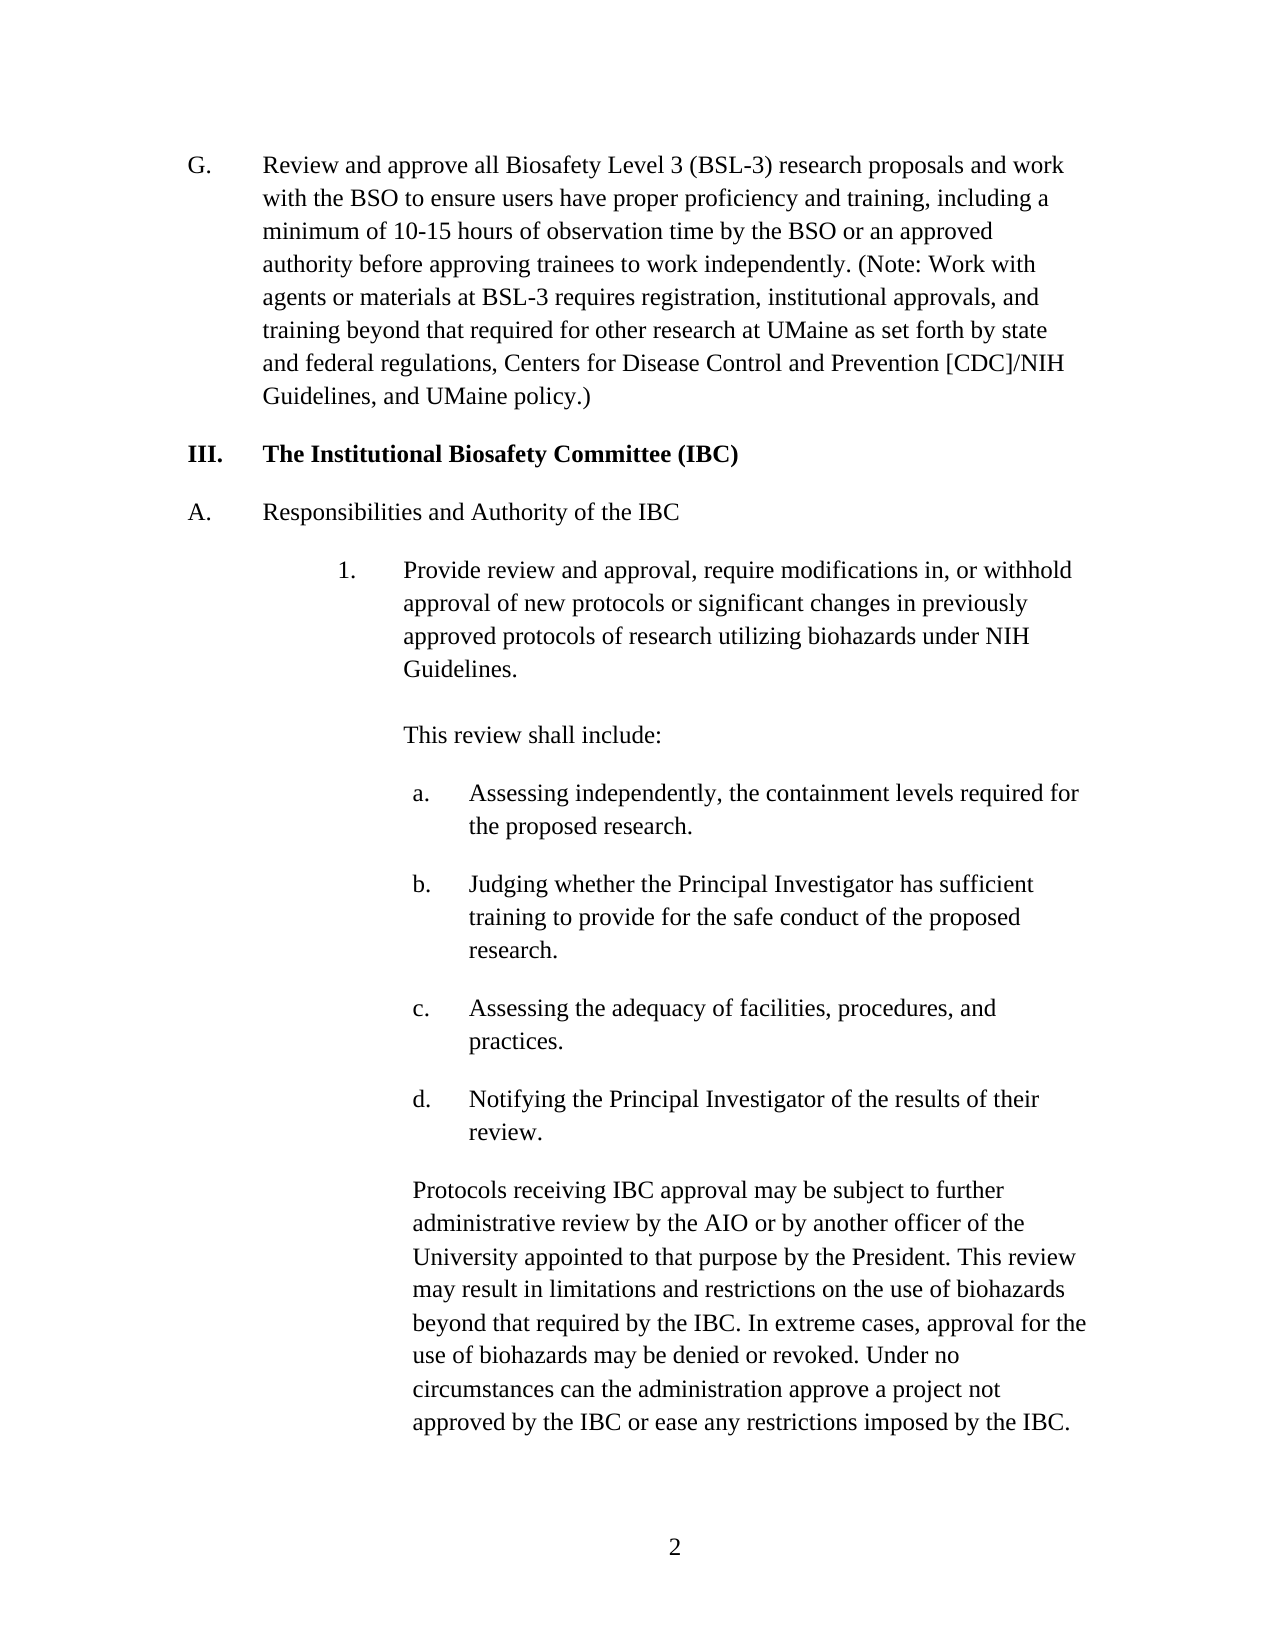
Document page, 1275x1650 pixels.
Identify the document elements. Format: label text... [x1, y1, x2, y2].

subtitle The Institutional Biosafety Committee (IBC) [187, 439, 1087, 468]
subtitle Responsibilities and Authority of the IBC [187, 497, 1087, 526]
subtitle Assessing independently, the containment levels required for the proposed research. [412, 778, 1087, 840]
subtitle Provide review and approval, require modifications in, or withhold approval of new protocols or significant changes in previously approved protocols of research utilizing biohazards under NIH Guidelines. This review shall include: [337, 555, 1087, 749]
subtitle Assessing the adequacy of facilities, procedures, and practices. [412, 993, 1087, 1055]
subtitle Protocols receiving IBC approval may be subject to further administrative review by the AIO or by another officer of the University appointed to that purpose by the President. This review may result in limitations and restrictions on the use of biohazards beyond that required by the IBC. In extreme cases, approval for the use of biohazards may be denied or revoked. Under no circumstances can the administration approve a project not approved by the IBC or ease any restrictions imposed by the IBC. [412, 1176, 1087, 1435]
subtitle Judging whether the Principal Investigator has sufficient training to provide for the safe conduct of the proposed research. [412, 869, 1087, 964]
subtitle Notifying the Principal Investigator of the results of their review. [412, 1084, 1087, 1146]
subtitle Review and approve all Biosafety Level 3 (BSL-3) research proposals and work with the BSO to ensure users have proper proficiency and training, including a minimum of 10-15 hours of observation time by the BSO or an approved authority before approving trainees to work independently. (Note: Work with agents or materials at BSL-3 requires registration, institutional approvals, and training beyond that required for other research at UMaine as set forth by state and federal regulations, Centers for Disease Control and Prevention [CDC]/NIH Guidelines, and UMaine policy.) [187, 150, 1087, 410]
